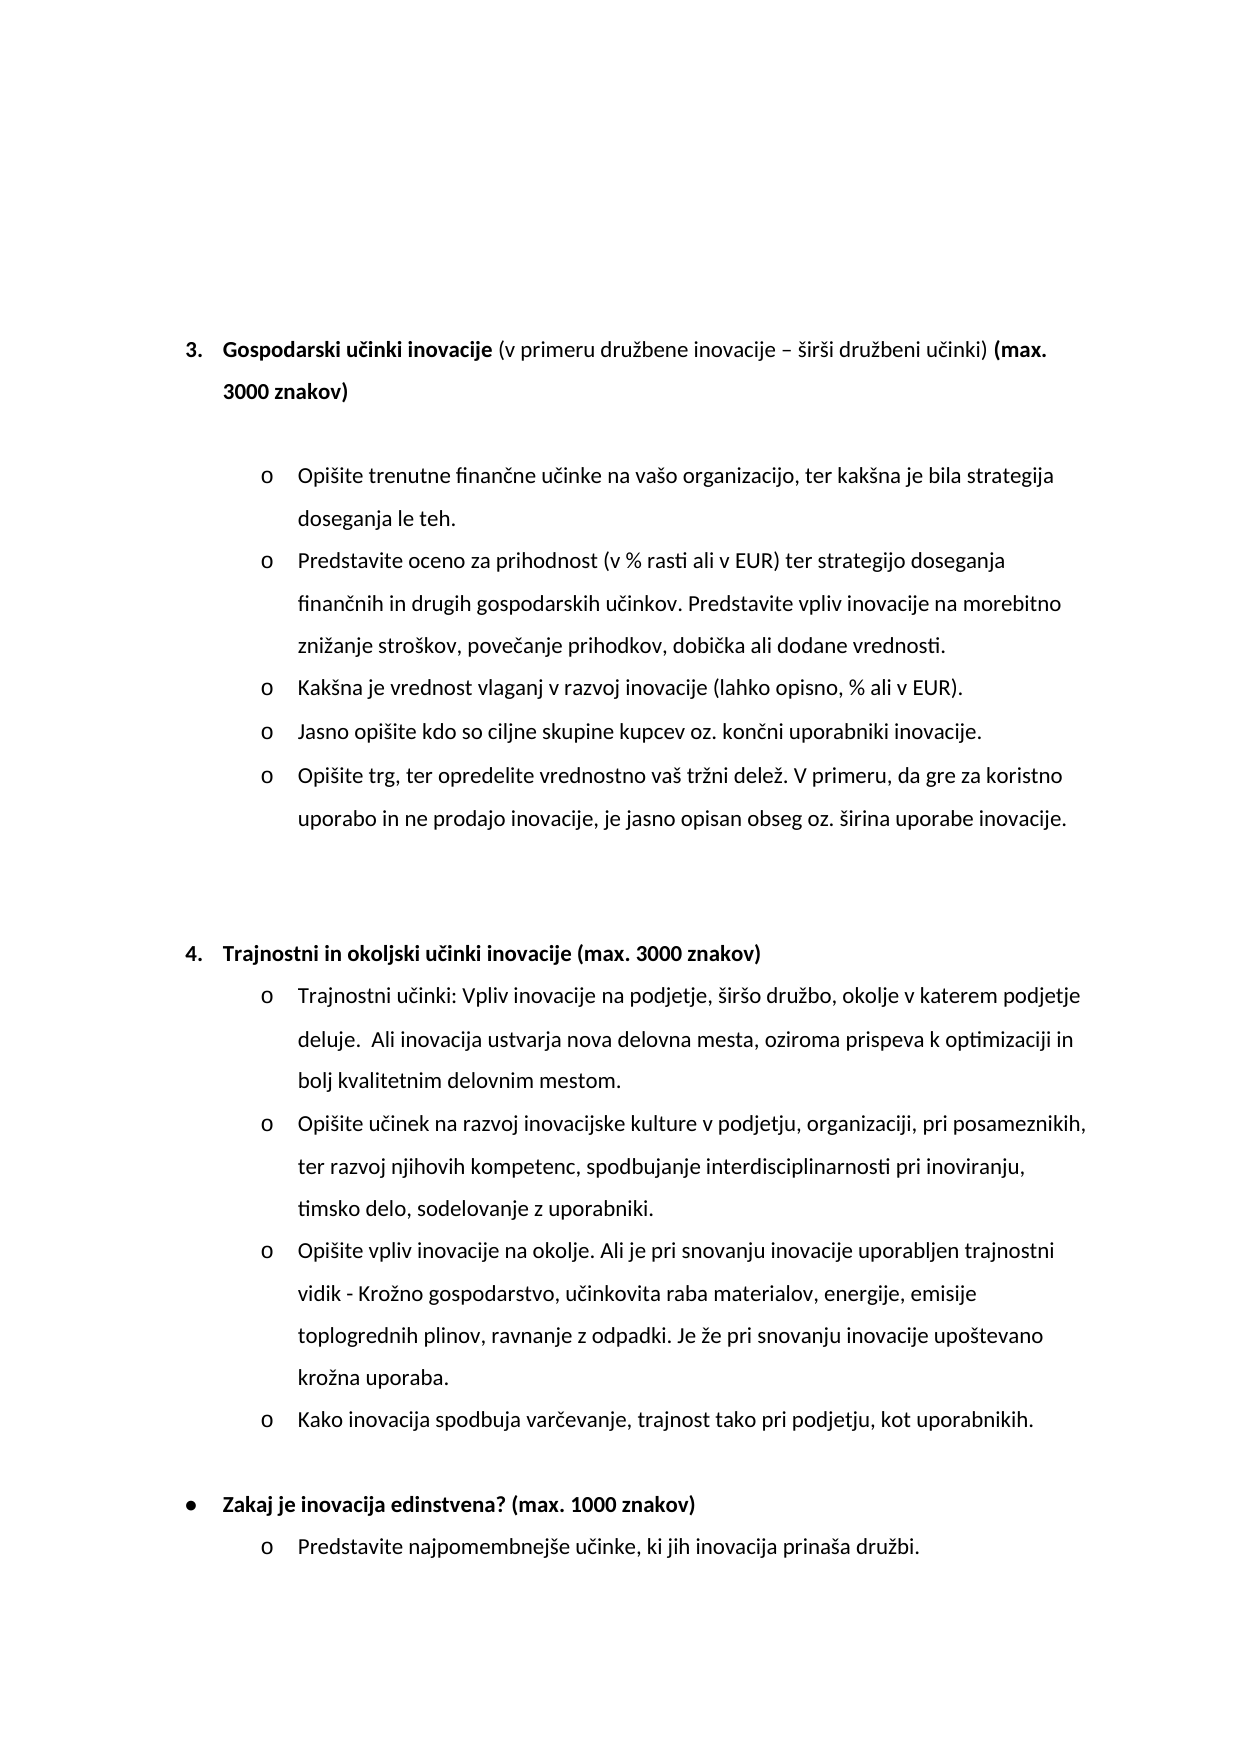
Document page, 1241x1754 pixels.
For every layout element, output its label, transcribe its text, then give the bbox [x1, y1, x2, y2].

list Zakaj je inovacija edinstvena? (max. 1000 znakov) [185, 1491, 1093, 1518]
list Kako inovacija spodbuja varčevanje, trajnost tako pri podjetju, kot uporabnikih. [260, 1405, 1093, 1434]
list Gospodarski učinki inovacije (v primeru družbene inovacije – širši družbeni učinki) (max. 3000 znakov) [185, 335, 1093, 405]
list Opišite trenutne finančne učinke na vašo organizacijo, ter kakšna je bila strategija doseganja le teh. [260, 461, 1093, 532]
list Predstavite oceno za prihodnost (v % rasti ali v EUR) ter strategijo doseganja finančnih in drugih gospodarskih učinkov. Predstavite vpliv inovacije na morebitno znižanje stroškov, povečanje prihodkov, dobička ali dodane vrednosti. [260, 546, 1093, 659]
list Kakšna je vrednost vlaganj v razvoj inovacije (lahko opisno, % ali v EUR). [260, 673, 1093, 702]
list Opišite učinek na razvoj inovacijske kulture v podjetju, organizaciji, pri posameznikih, ter razvoj njihovih kompetenc, spodbujanje interdisciplinarnosti pri inoviranju, timsko delo, sodelovanje z uporabniki. [260, 1109, 1093, 1222]
list Predstavite najpomembnejše učinke, ki jih inovacija prinaša družbi. [260, 1532, 1093, 1562]
list Jasno opišite kdo so ciljne skupine kupcev oz. končni uporabniki inovacije. [260, 717, 1093, 746]
list Opišite vpliv inovacije na okolje. Ali je pri snovanju inovacije uporabljen trajnostni vidik - Krožno gospodarstvo, učinkovita raba materialov, energije, emisije toplogrednih plinov, ravnanje z odpadki. Je že pri snovanju inovacije upoštevano krožna uporaba. [260, 1236, 1093, 1391]
list Trajnostni in okoljski učinki inovacije (max. 3000 znakov) [185, 939, 1093, 968]
list Opišite trg, ter opredelite vrednostno vaš tržni delež. V primeru, da gre za koristno uporabo in ne prodajo inovacije, je jasno opisan obseg oz. širina uporabe inovacije. [260, 761, 1093, 832]
list Trajnostni učinki: Vpliv inovacije na podjetje, širšo družbo, okolje v katerem podjetje deluje. Ali inovacija ustvarja nova delovna mesta, oziroma prispeva k optimizaciji in bolj kvalitetnim delovnim mestom. [260, 982, 1093, 1095]
